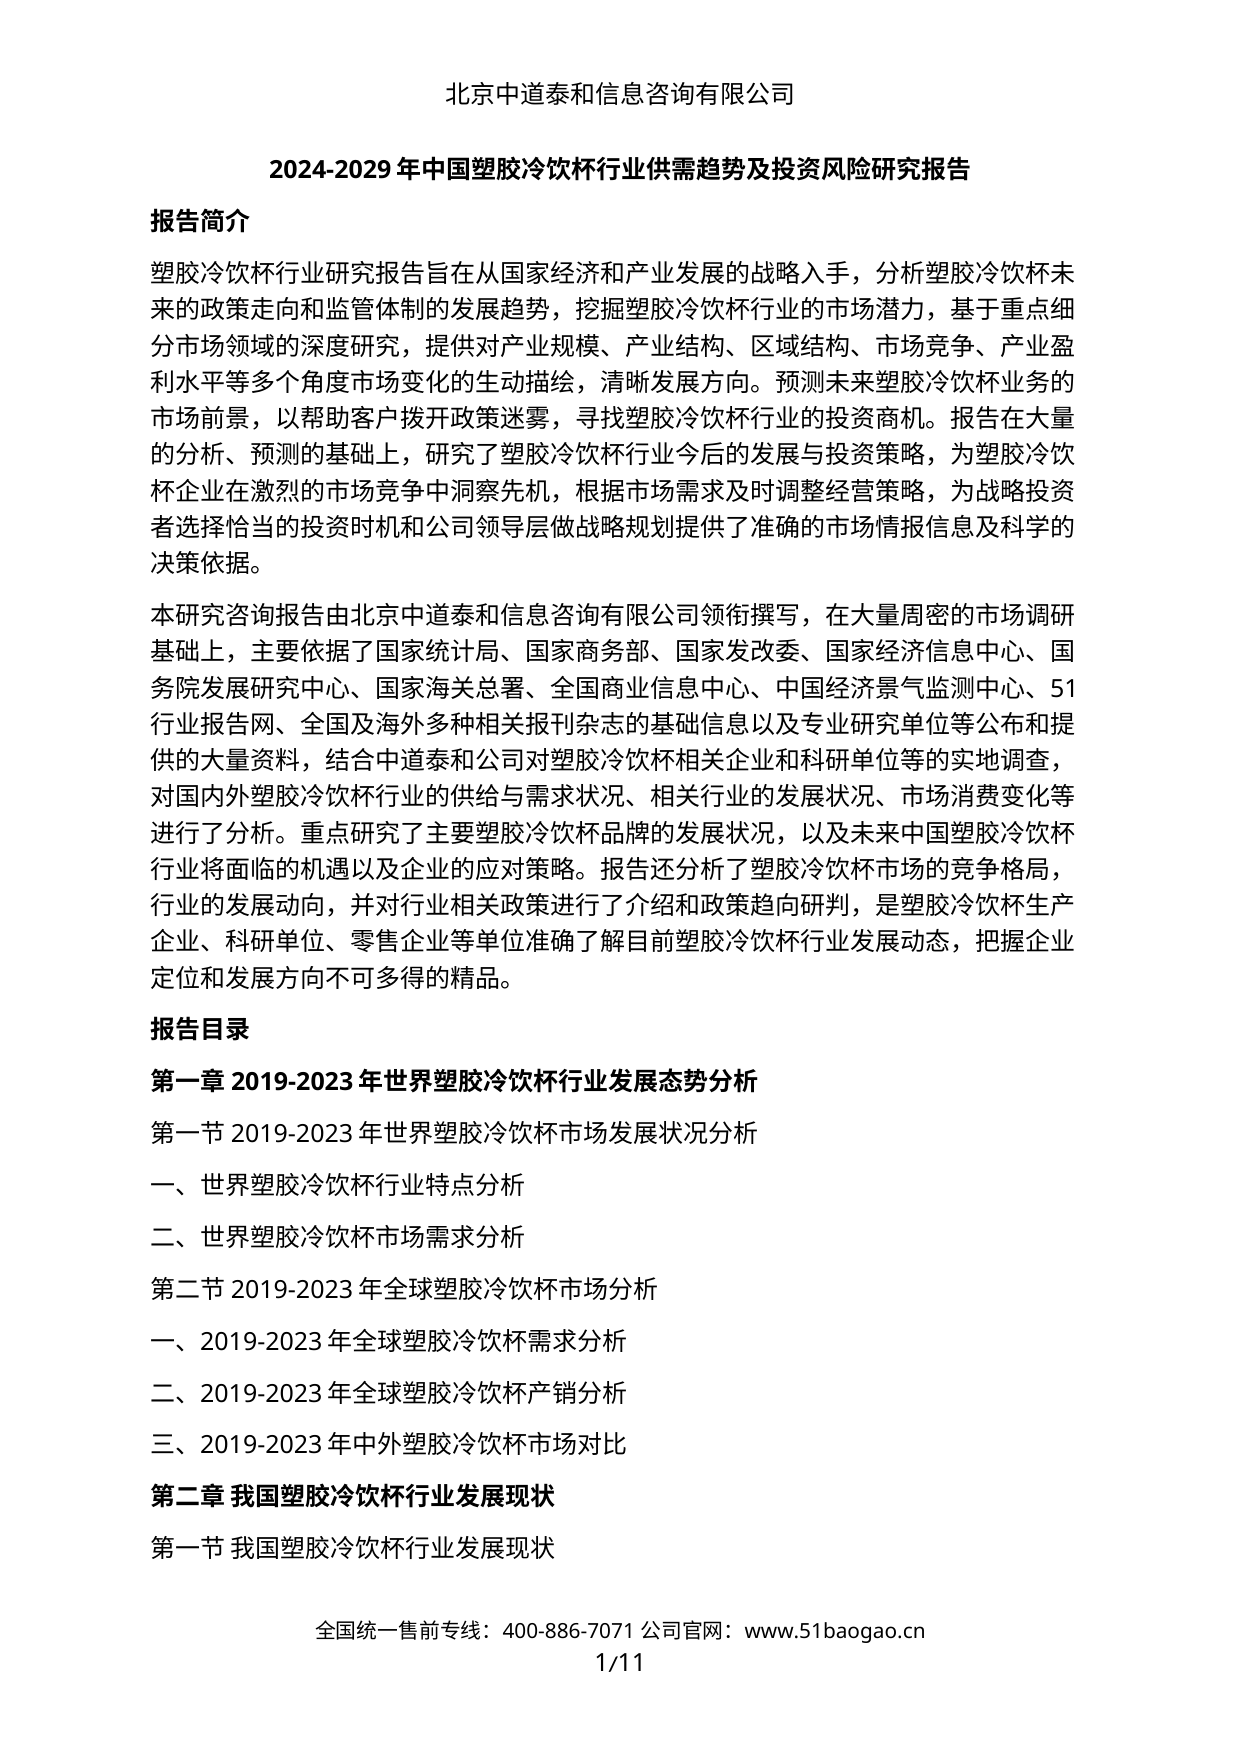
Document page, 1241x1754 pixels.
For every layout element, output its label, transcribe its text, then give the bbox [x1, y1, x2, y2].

text 一、2019-2023年全球塑胶冷饮杯需求分析 [150, 1321, 1090, 1357]
text 二、世界塑胶冷饮杯市场需求分析 [150, 1217, 1090, 1254]
text 报告简介 [150, 202, 1090, 238]
text 报告目录 [150, 1010, 1090, 1046]
text 第二节 2019-2023年全球塑胶冷饮杯市场分析 [150, 1269, 1090, 1306]
text 第一节 2019-2023年世界塑胶冷饮杯市场发展状况分析 [150, 1114, 1090, 1150]
text 塑胶冷饮杯行业研究报告旨在从国家经济和产业发展的战略入手，分析塑胶冷饮杯未来的政策走向和监管体制的发展趋势，挖掘塑胶冷饮杯行业的市场潜力，基于重点细分市场领域的深度研究，提供对产业规模、产业结构、区域结构、市场竞争、产业盈利水平等多个角度市场变化的生动描绘，清晰发展方向。预测未来塑胶冷饮杯业务的市场前景，以帮助客户拨开政策迷雾，寻找塑胶冷饮杯行业的投资商机。报告在大量的分析、预测的基础上，研究了塑胶冷饮杯行业今后的发展与投资策略，为塑胶冷饮杯企业在激烈的市场竞争中洞察先机，根据市场需求及时调整经营策略，为战略投资者选择恰当的投资时机和公司领导层做战略规划提供了准确的市场情报信息及科学的决策依据。 [150, 254, 1090, 580]
text 第一节 我国塑胶冷饮杯行业发展现状 [150, 1529, 1090, 1565]
text 第一章 2019-2023年世界塑胶冷饮杯行业发展态势分析 [150, 1062, 1090, 1098]
text 本研究咨询报告由北京中道泰和信息咨询有限公司领衔撰写，在大量周密的市场调研基础上，主要依据了国家统计局、国家商务部、国家发改委、国家经济信息中心、国务院发展研究中心、国家海关总署、全国商业信息中心、中国经济景气监测中心、51行业报告网、全国及海外多种相关报刊杂志的基础信息以及专业研究单位等公布和提供的大量资料，结合中道泰和公司对塑胶冷饮杯相关企业和科研单位等的实地调查，对国内外塑胶冷饮杯行业的供给与需求状况、相关行业的发展状况、市场消费变化等进行了分析。重点研究了主要塑胶冷饮杯品牌的发展状况，以及未来中国塑胶冷饮杯行业将面临的机遇以及企业的应对策略。报告还分析了塑胶冷饮杯市场的竞争格局，行业的发展动向，并对行业相关政策进行了介绍和政策趋向研判，是塑胶冷饮杯生产企业、科研单位、零售企业等单位准确了解目前塑胶冷饮杯行业发展动态，把握企业定位和发展方向不可多得的精品。 [150, 596, 1090, 994]
text 一、世界塑胶冷饮杯行业特点分析 [150, 1166, 1090, 1202]
text 二、2019-2023年全球塑胶冷饮杯产销分析 [150, 1373, 1090, 1409]
text 三、2019-2023年中外塑胶冷饮杯市场对比 [150, 1425, 1090, 1461]
text 2024-2029年中国塑胶冷饮杯行业供需趋势及投资风险研究报告 [150, 150, 1090, 186]
text 第二章 我国塑胶冷饮杯行业发展现状 [150, 1477, 1090, 1513]
